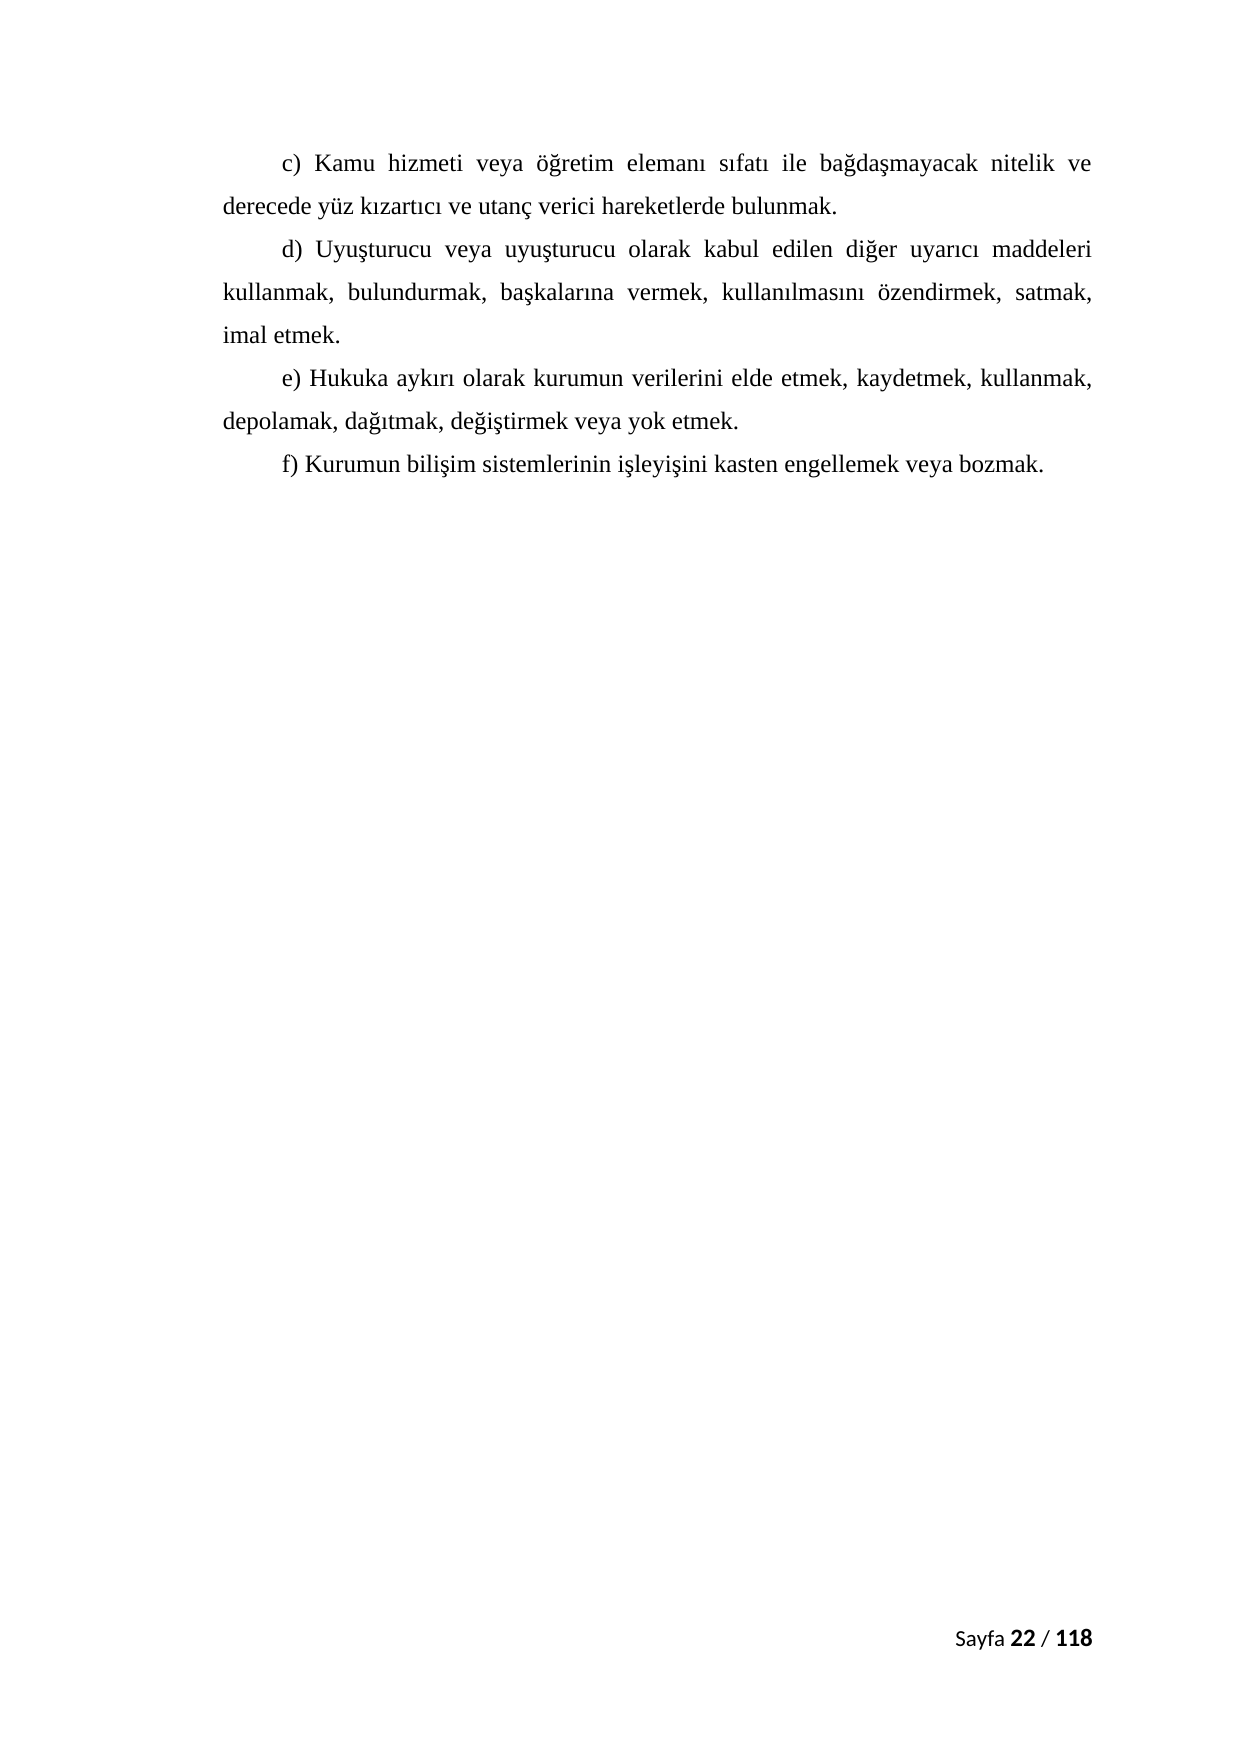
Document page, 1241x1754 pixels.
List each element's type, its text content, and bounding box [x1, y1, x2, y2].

text e) Hukuka aykırı olarak kurumun verilerini elde etmek, kaydetmek, kullanmak, depolamak, dağıtmak, değiştirmek veya yok etmek. [223, 363, 1093, 435]
text d) Uyuşturucu veya uyuşturucu olarak kabul edilen diğer uyarıcı maddeleri kullanmak, bulundurmak, başkalarına vermek, kullanılmasını özendirmek, satmak, imal etmek. [223, 234, 1093, 349]
text c) Kamu hizmeti veya öğretim elemanı sıfatı ile bağdaşmayacak nitelik ve derecede yüz kızartıcı ve utanç verici hareketlerde bulunmak. [223, 148, 1093, 219]
text f) Kurumun bilişim sistemlerinin işleyişini kasten engellemek veya bozmak. [223, 449, 1093, 478]
